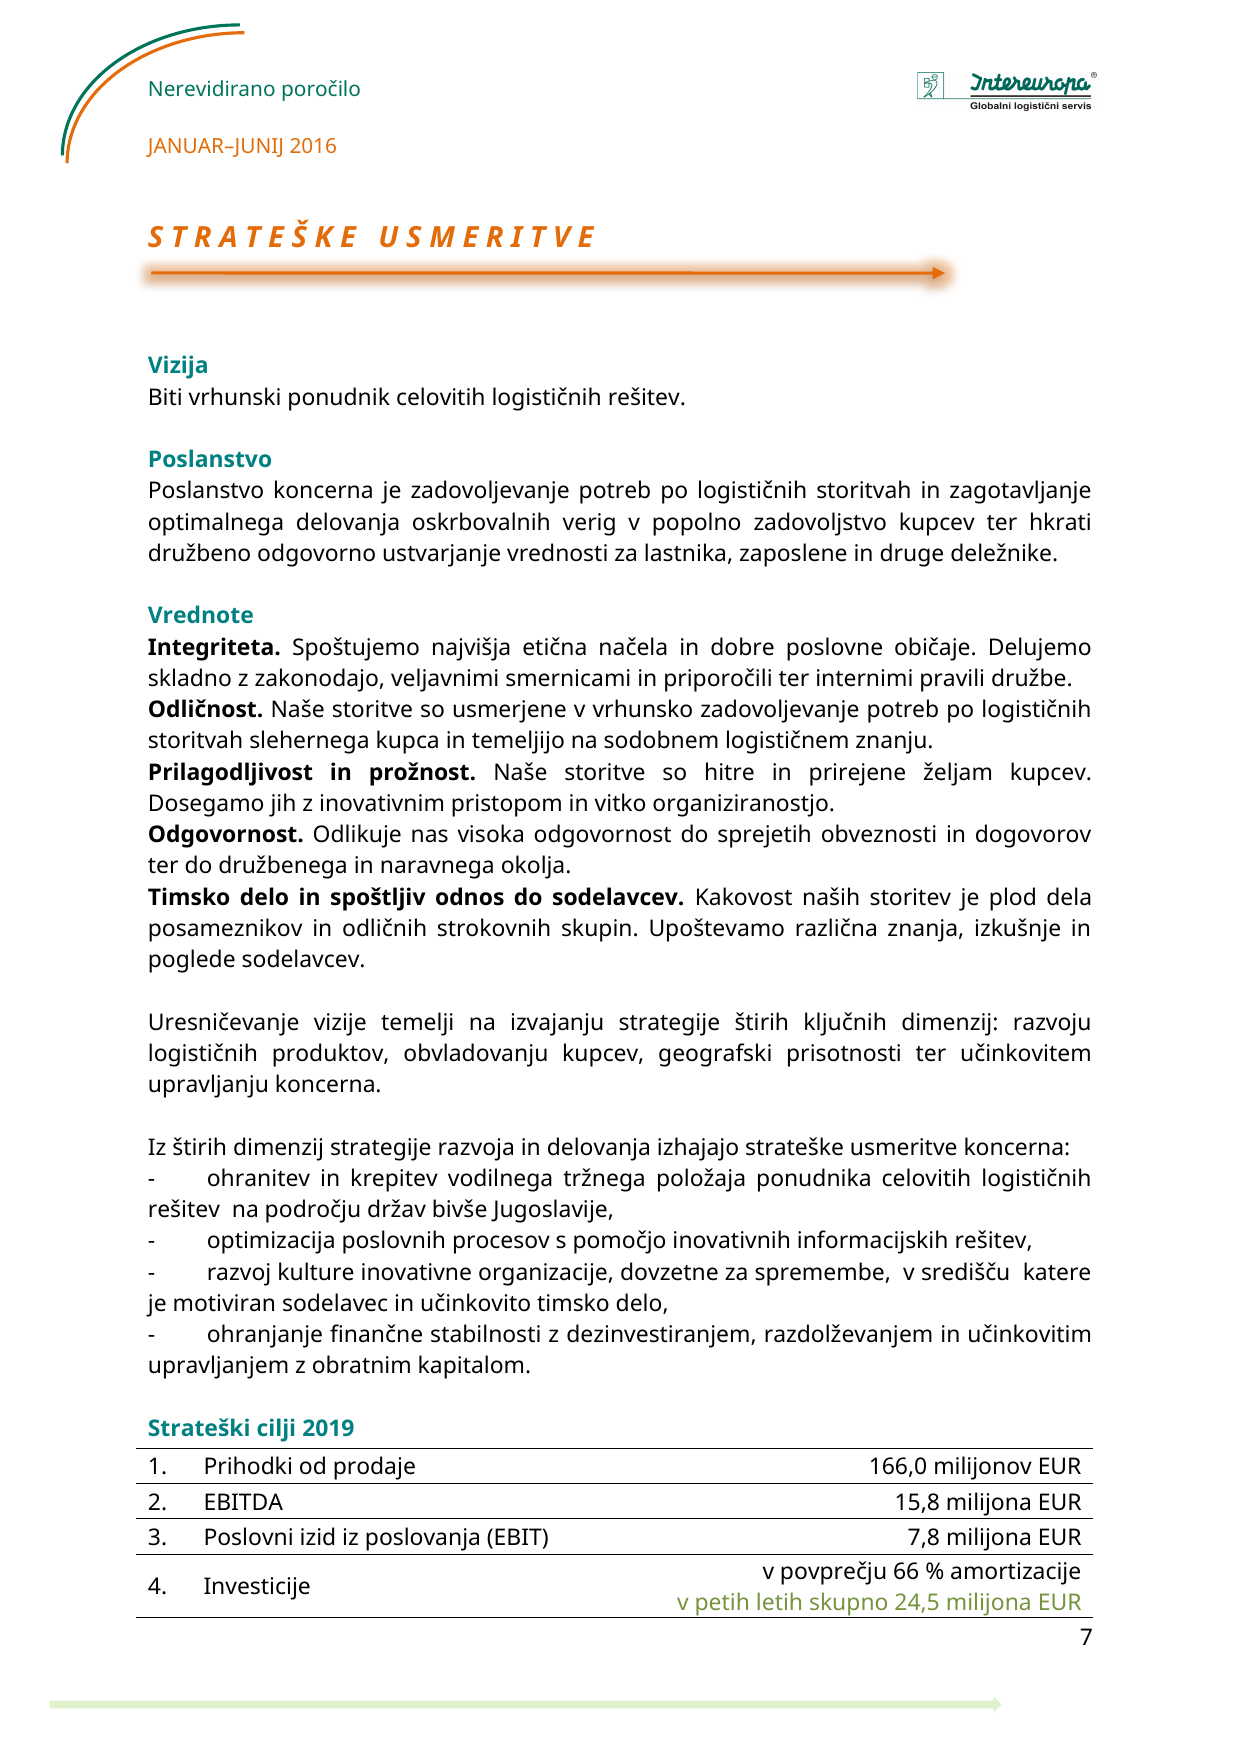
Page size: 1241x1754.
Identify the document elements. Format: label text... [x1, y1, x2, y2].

text Timsko delo in spoštljiv odnos do sodelavcev. Kakovost naših storitev je plod dela posameznikov in odličnih strokovnih skupin. Upoštevamo različna znanja, izkušnje in poglede sodelavcev. [148, 881, 1093, 974]
table_cell 7,8 milijona EUR [605, 1519, 1093, 1554]
table_cell Prihodki od prodaje [192, 1449, 605, 1483]
text Uresničevanje vizije temelji na izvajanju strategije štirih ključnih dimenzij: razvoju logističnih produktov, obvladovanju kupcev, geografski prisotnosti ter učinkovitem upravljanju koncerna. [148, 1006, 1093, 1099]
text Poslanstvo [148, 443, 1093, 474]
text Iz štirih dimenzij strategije razvoja in delovanja izhajajo strateške usmeritve koncerna: [148, 1131, 1093, 1162]
text - ohranitev in krepitev vodilnega tržnega položaja ponudnika celovitih logističnih rešitev na področju držav bivše Jugoslavije, [148, 1162, 1093, 1224]
text Odličnost. Naše storitve so usmerjene v vrhunsko zadovoljevanje potreb po logističnih storitvah slehernega kupca in temeljijo na sodobnem logističnem znanju. [148, 693, 1093, 756]
text Integriteta. Spoštujemo najvišja etična načela in dobre poslovne običaje. Delujemo skladno z zakonodajo, veljavnimi smernicami in priporočili ter internimi pravili družbe. [148, 631, 1093, 693]
text Prilagodljivost in prožnost. Naše storitve so hitre in prirejene željam kupcev. Dosegamo jih z inovativnim pristopom in vitko organiziranostjo. [148, 756, 1093, 818]
table_cell v povprečju 66 % amortizacije v petih letih skupno 24,5 milijona EUR [605, 1555, 1093, 1617]
text Biti vrhunski ponudnik celovitih logističnih rešitev. [148, 381, 1093, 412]
table_cell Investicije [192, 1555, 605, 1617]
table_cell Poslovni izid iz poslovanja (EBIT) [192, 1519, 605, 1554]
table_cell 166,0 milijonov EUR [605, 1449, 1093, 1483]
text Vizija [148, 349, 1093, 381]
table_header Strateški cilji 2019 [136, 1412, 1093, 1447]
text Odgovornost. Odlikuje nas visoka odgovornost do sprejetih obveznosti in dogovorov ter do družbenega in naravnega okolja. [148, 818, 1093, 881]
table_cell 1. [136, 1449, 192, 1483]
text Poslanstvo koncerna je zadovoljevanje potreb po logističnih storitvah in zagotavljanje optimalnega delovanja oskrbovalnih verig v popolno zadovoljstvo kupcev ter hkrati družbeno odgovorno ustvarjanje vrednosti za lastnika, zaposlene in druge deležnike. [148, 474, 1093, 568]
table_cell 4. [136, 1555, 192, 1617]
table_cell EBITDA [192, 1484, 605, 1518]
table_cell 3. [136, 1519, 192, 1554]
text - optimizacija poslovnih procesov s pomočjo inovativnih informacijskih rešitev, [148, 1224, 1093, 1256]
text - ohranjanje finančne stabilnosti z dezinvestiranjem, razdolževanjem in učinkovitim upravljanjem z obratnim kapitalom. [148, 1318, 1093, 1381]
text Vrednote [148, 599, 1093, 631]
picture [917, 72, 1097, 111]
table_cell 2. [136, 1484, 192, 1518]
text - razvoj kulture inovativne organizacije, dovzetne za spremembe, v središču katere je motiviran sodelavec in učinkovito timsko delo, [148, 1256, 1093, 1318]
table_cell 15,8 milijona EUR [605, 1484, 1093, 1518]
text S T R A T E Š K E U S M E R I T V E [148, 216, 1093, 256]
